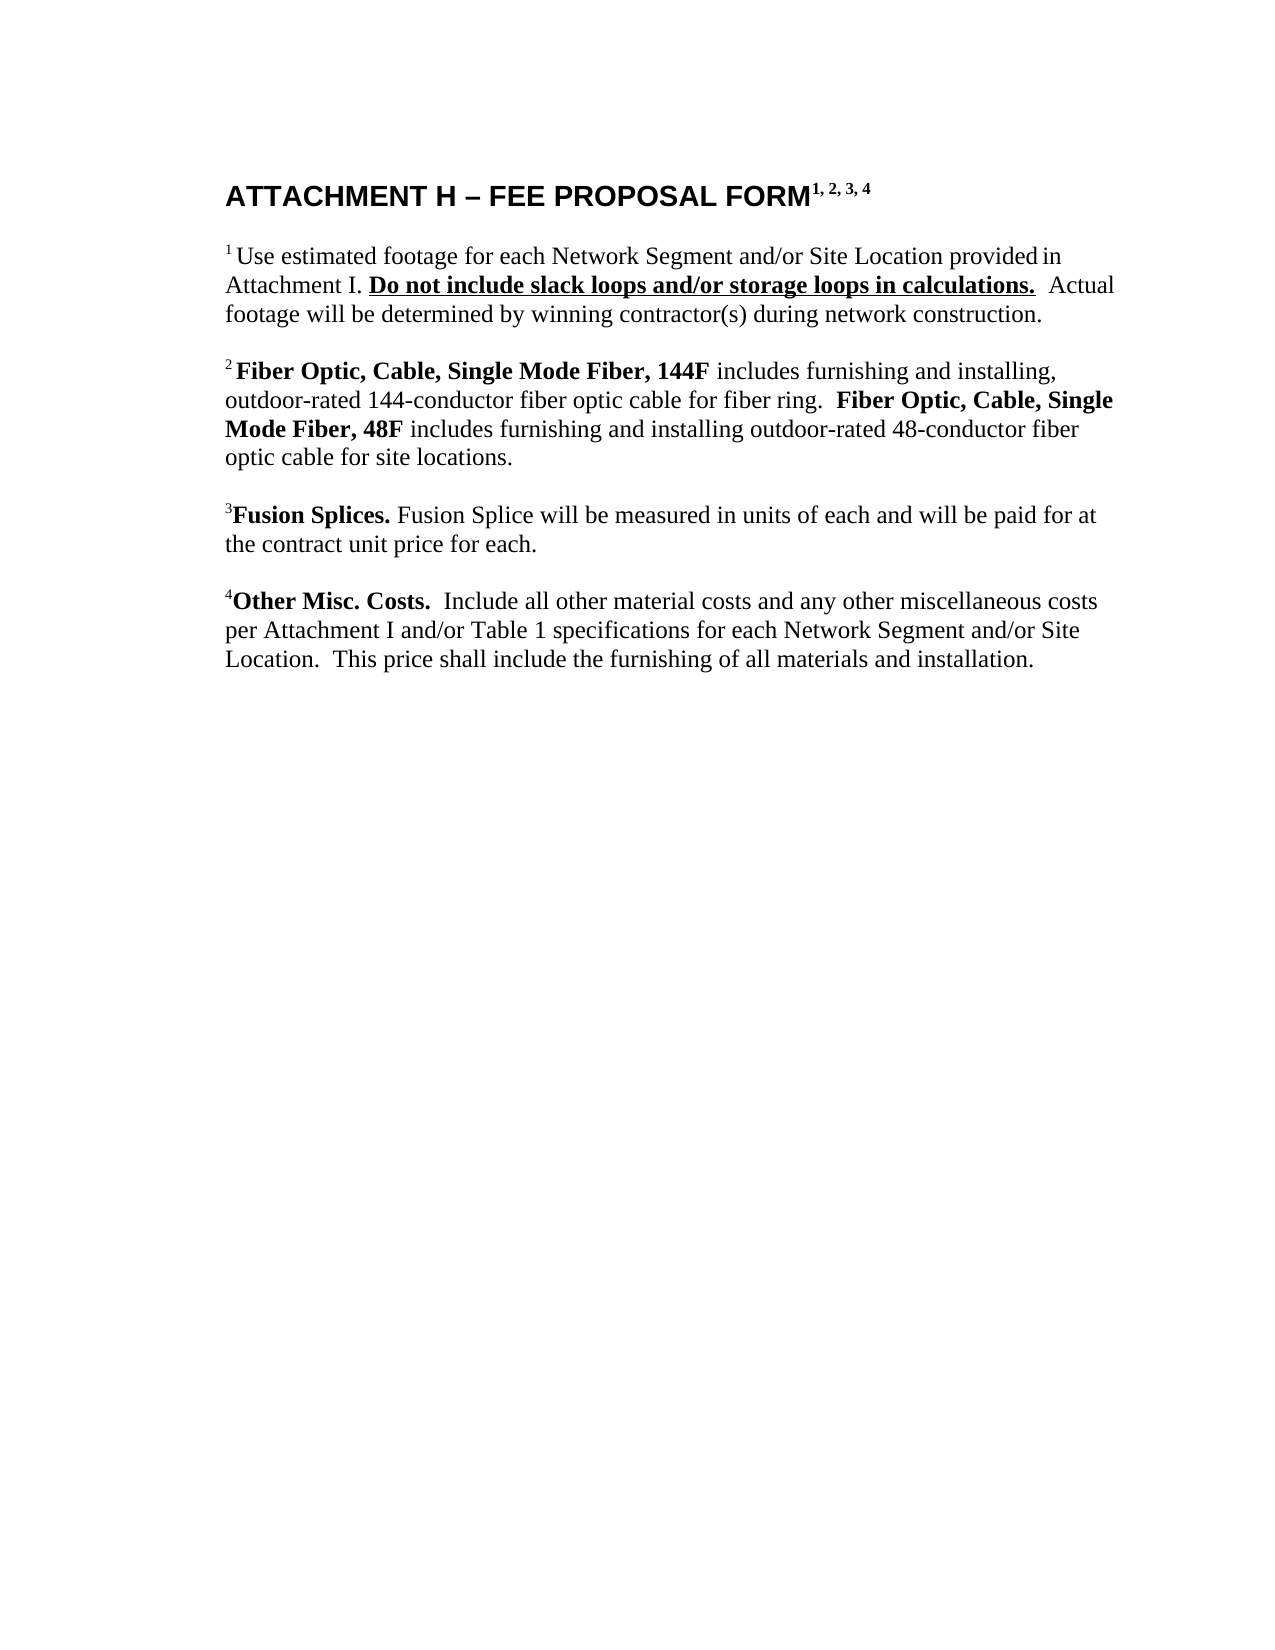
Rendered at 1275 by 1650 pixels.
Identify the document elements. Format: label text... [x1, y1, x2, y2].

text 3Fusion Splices. Fusion Splice will be measured in units of each and will be paid for at the contract unit price for each. [225, 500, 1125, 557]
text ATTACHMENT H – FEE PROPOSAL FORM1, 2, 3, 4 [225, 179, 1125, 212]
text 1 Use estimated footage for each Network Segment and/or Site Location provided in Attachment I. Do not include slack loops and/or storage loops in calculations. Actual footage will be determined by winning contractor(s) during network construction. [225, 241, 1125, 327]
text 2 Fiber Optic, Cable, Single Mode Fiber, 144F includes furnishing and installing, outdoor-rated 144-conductor fiber optic cable for fiber ring. Fiber Optic, Cable, Single Mode Fiber, 48F includes furnishing and installing outdoor-rated 48-conductor fiber optic cable for site locations. [225, 356, 1125, 471]
text 4Other Misc. Costs. Include all other material costs and any other miscellaneous costs per Attachment I and/or Table 1 specifications for each Network Segment and/or Site Location. This price shall include the furnishing of all materials and installation. [225, 586, 1125, 672]
